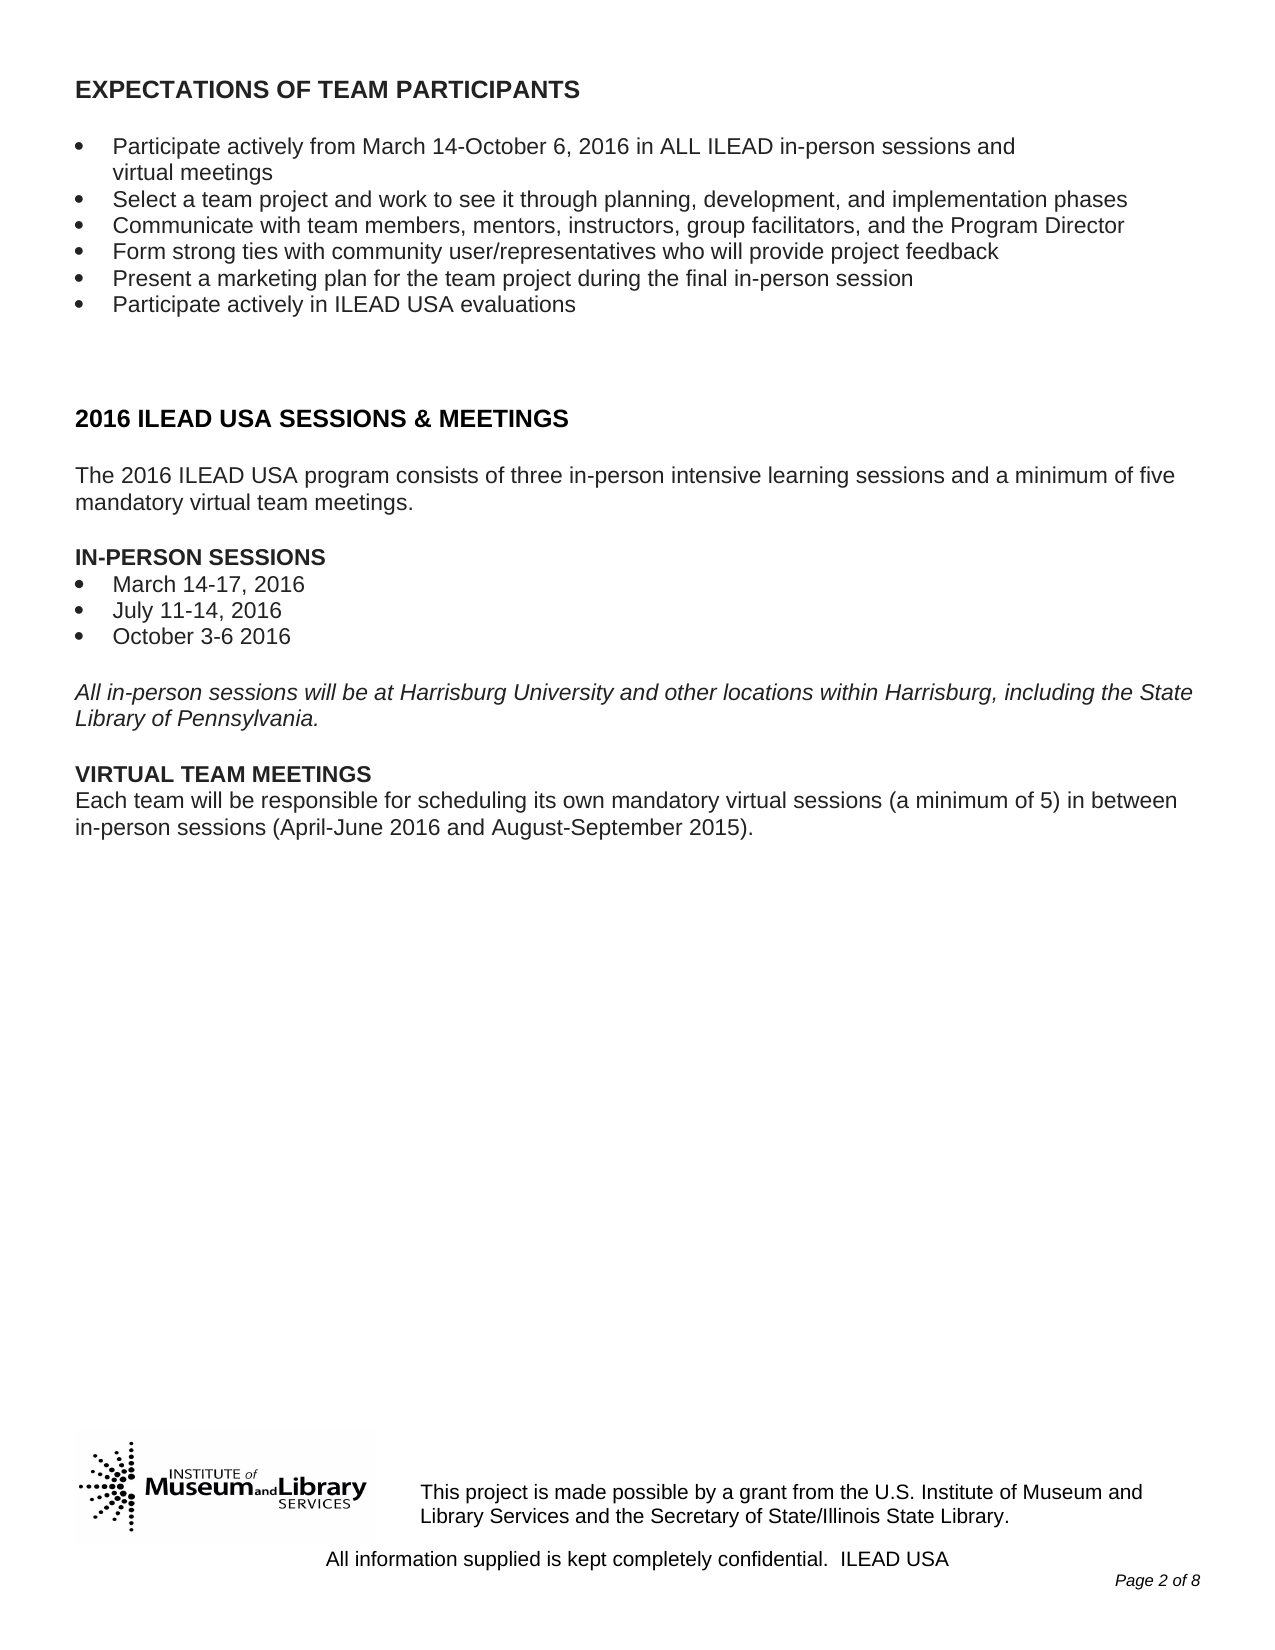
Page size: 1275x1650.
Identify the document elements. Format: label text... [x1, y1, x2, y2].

picture [75, 1429, 375, 1543]
list Select a team project and work to see it through planning, development, and implementation phases [75, 186, 1200, 212]
list Communicate with team members, mentors, instructors, group facilitators, and the Program Director [75, 212, 1200, 238]
text Each team will be responsible for scheduling its own mandatory virtual sessions (a minimum of 5) in between in-person sessions (April-June 2016 and August-September 2015). [75, 787, 1200, 840]
list July 11-14, 2016 [75, 597, 1200, 623]
text EXPECTATIONS OF TEAM PARTICIPANTS [75, 75, 1200, 104]
text All in-person sessions will be at Harrisburg University and other locations within Harrisburg, including the State Library of Pennsylvania. [75, 679, 1200, 732]
text IN-PERSON SESSIONS [75, 544, 1200, 571]
text 2016 ILEAD USA SESSIONS & MEETINGS [75, 404, 1200, 433]
list Participate actively in ILEAD USA evaluations [75, 291, 1200, 317]
list Present a marketing plan for the team project during the final in-person session [75, 265, 1200, 291]
text VIRTUAL TEAM MEETINGS [75, 761, 1200, 787]
list Form strong ties with community user/representatives who will provide project feedback [75, 238, 1200, 265]
list October 3-6 2016 [75, 623, 1200, 650]
list March 14-17, 2016 [75, 571, 1200, 597]
list Participate actively from March 14-October 6, 2016 in ALL ILEAD in-person sessions and virtual meetings [75, 133, 1200, 186]
text The 2016 ILEAD USA program consists of three in-person intensive learning sessions and a minimum of five mandatory virtual team meetings. [75, 462, 1200, 515]
